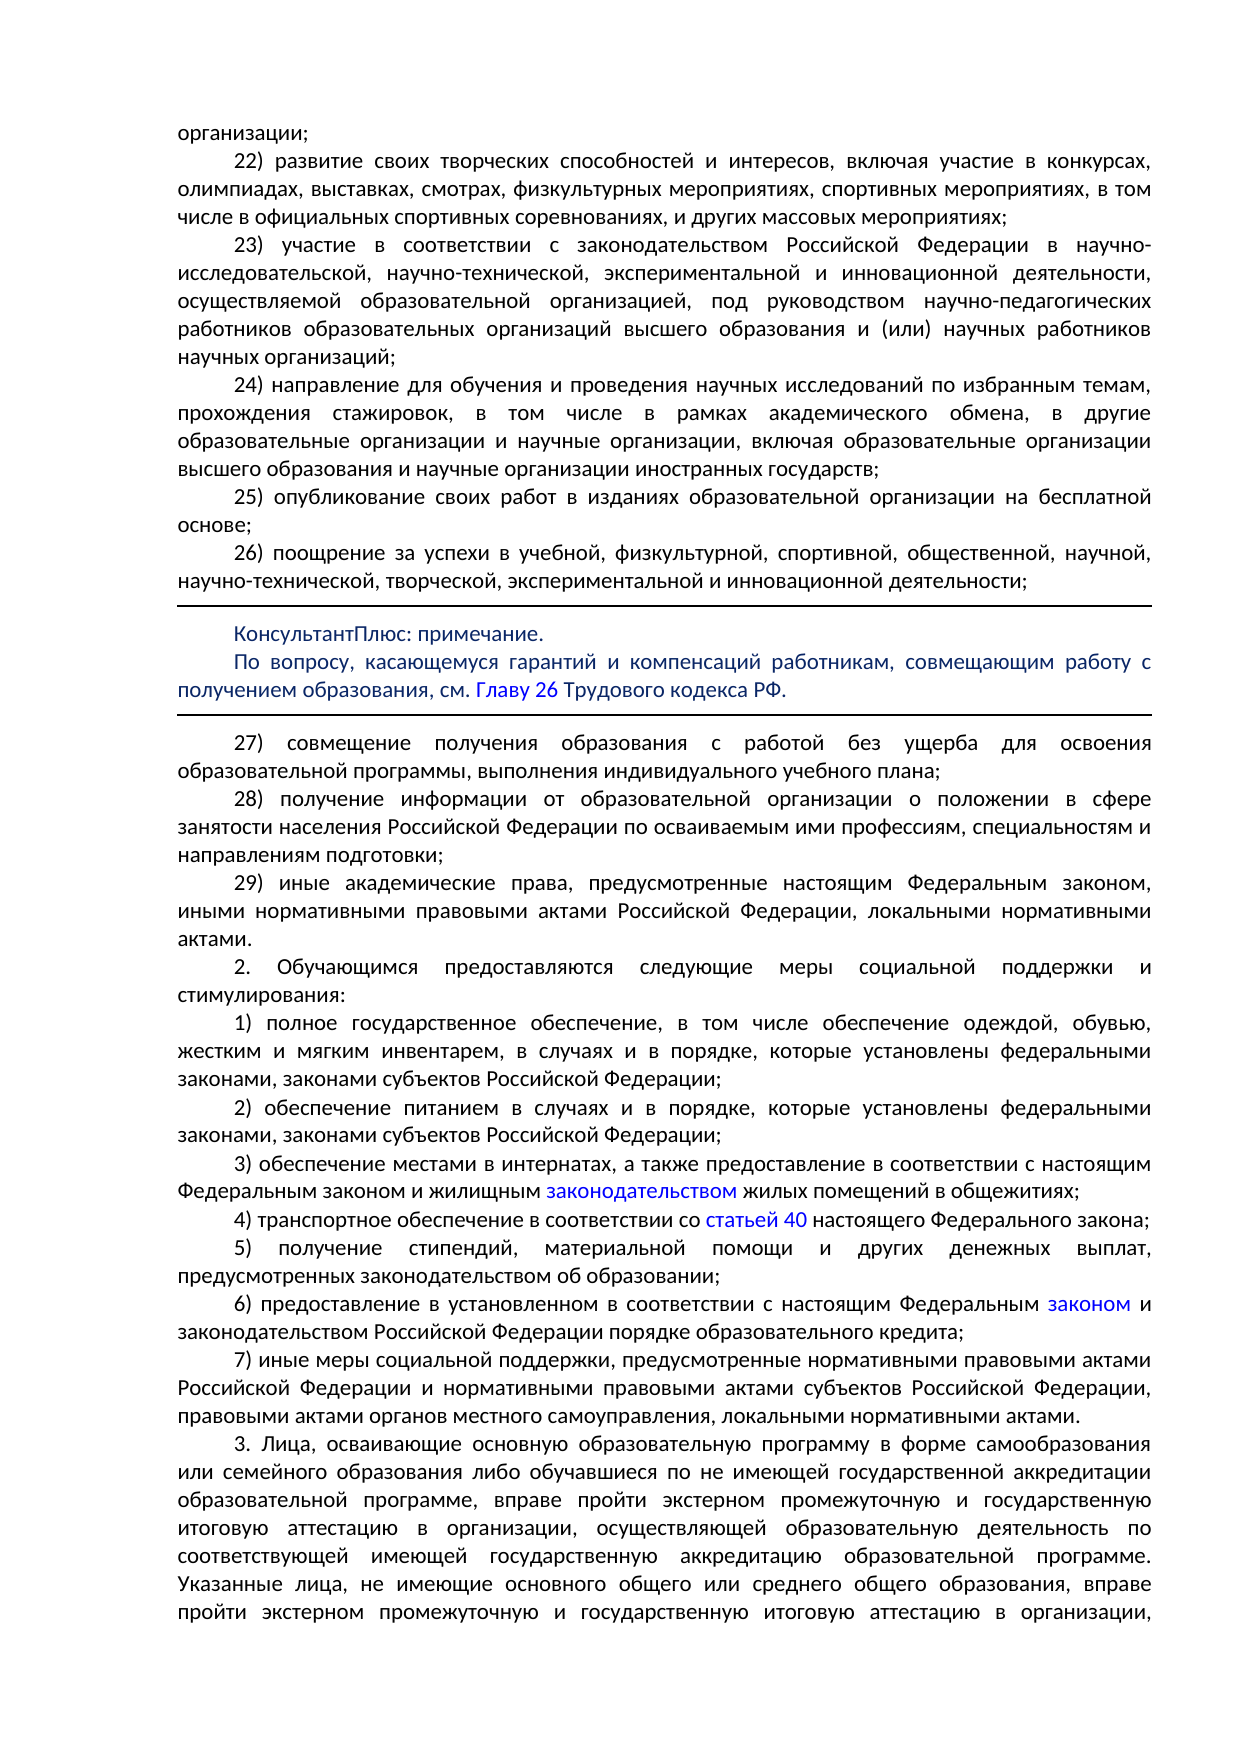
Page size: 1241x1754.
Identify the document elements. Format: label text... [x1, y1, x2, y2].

text 28) получение информации от образовательной организации о положении в сфере занятости населения Российской Федерации по осваиваемым ими профессиям, специальностям и направлениям подготовки; [177, 784, 1152, 868]
text 27) совмещение получения образования с работой без ущерба для освоения образовательной программы, выполнения индивидуального учебного плана; [177, 728, 1152, 784]
text 3) обеспечение местами в интернатах, а также предоставление в соответствии с настоящим Федеральным законом и жилищным законодательством жилых помещений в общежитиях; [177, 1149, 1152, 1205]
text 23) участие в соответствии с законодательством Российской Федерации в научно-исследовательской, научно-технической, экспериментальной и инновационной деятельности, осуществляемой образовательной организацией, под руководством научно-педагогических работников образовательных организаций высшего образования и (или) научных работников научных организаций; [177, 230, 1152, 370]
text 4) транспортное обеспечение в соответствии со статьей 40 настоящего Федерального закона; [177, 1205, 1152, 1233]
text 24) направление для обучения и проведения научных исследований по избранным темам, прохождения стажировок, в том числе в рамках академического обмена, в другие образовательные организации и научные организации, включая образовательные организации высшего образования и научные организации иностранных государств; [177, 370, 1152, 482]
text 29) иные академические права, предусмотренные настоящим Федеральным законом, иными нормативными правовыми актами Российской Федерации, локальными нормативными актами. [177, 868, 1152, 952]
text 2) обеспечение питанием в случаях и в порядке, которые установлены федеральными законами, законами субъектов Российской Федерации; [177, 1093, 1152, 1149]
text По вопросу, касающемуся гарантий и компенсаций работникам, совмещающим работу с получением образования, см. Главу 26 Трудового кодекса РФ. [177, 647, 1152, 703]
text 1) полное государственное обеспечение, в том числе обеспечение одеждой, обувью, жестким и мягким инвентарем, в случаях и в порядке, которые установлены федеральными законами, законами субъектов Российской Федерации; [177, 1008, 1152, 1093]
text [177, 1429, 1152, 1625]
text 7) иные меры социальной поддержки, предусмотренные нормативными правовыми актами Российской Федерации и нормативными правовыми актами субъектов Российской Федерации, правовыми актами органов местного самоуправления, локальными нормативными актами. [177, 1345, 1152, 1429]
text 22) развитие своих творческих способностей и интересов, включая участие в конкурсах, олимпиадах, выставках, смотрах, физкультурных мероприятиях, спортивных мероприятиях, в том числе в официальных спортивных соревнованиях, и других массовых мероприятиях; [177, 146, 1152, 230]
text 5) получение стипендий, материальной помощи и других денежных выплат, предусмотренных законодательством об образовании; [177, 1233, 1152, 1289]
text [177, 118, 1152, 146]
text 25) опубликование своих работ в изданиях образовательной организации на бесплатной основе; [177, 482, 1152, 538]
text КонсультантПлюс: примечание. [177, 619, 1152, 647]
text 6) предоставление в установленном в соответствии с настоящим Федеральным законом и законодательством Российской Федерации порядке образовательного кредита; [177, 1289, 1152, 1345]
text 26) поощрение за успехи в учебной, физкультурной, спортивной, общественной, научной, научно-технической, творческой, экспериментальной и инновационной деятельности; [177, 538, 1152, 594]
text 2. Обучающимся предоставляются следующие меры социальной поддержки и стимулирования: [177, 952, 1152, 1008]
